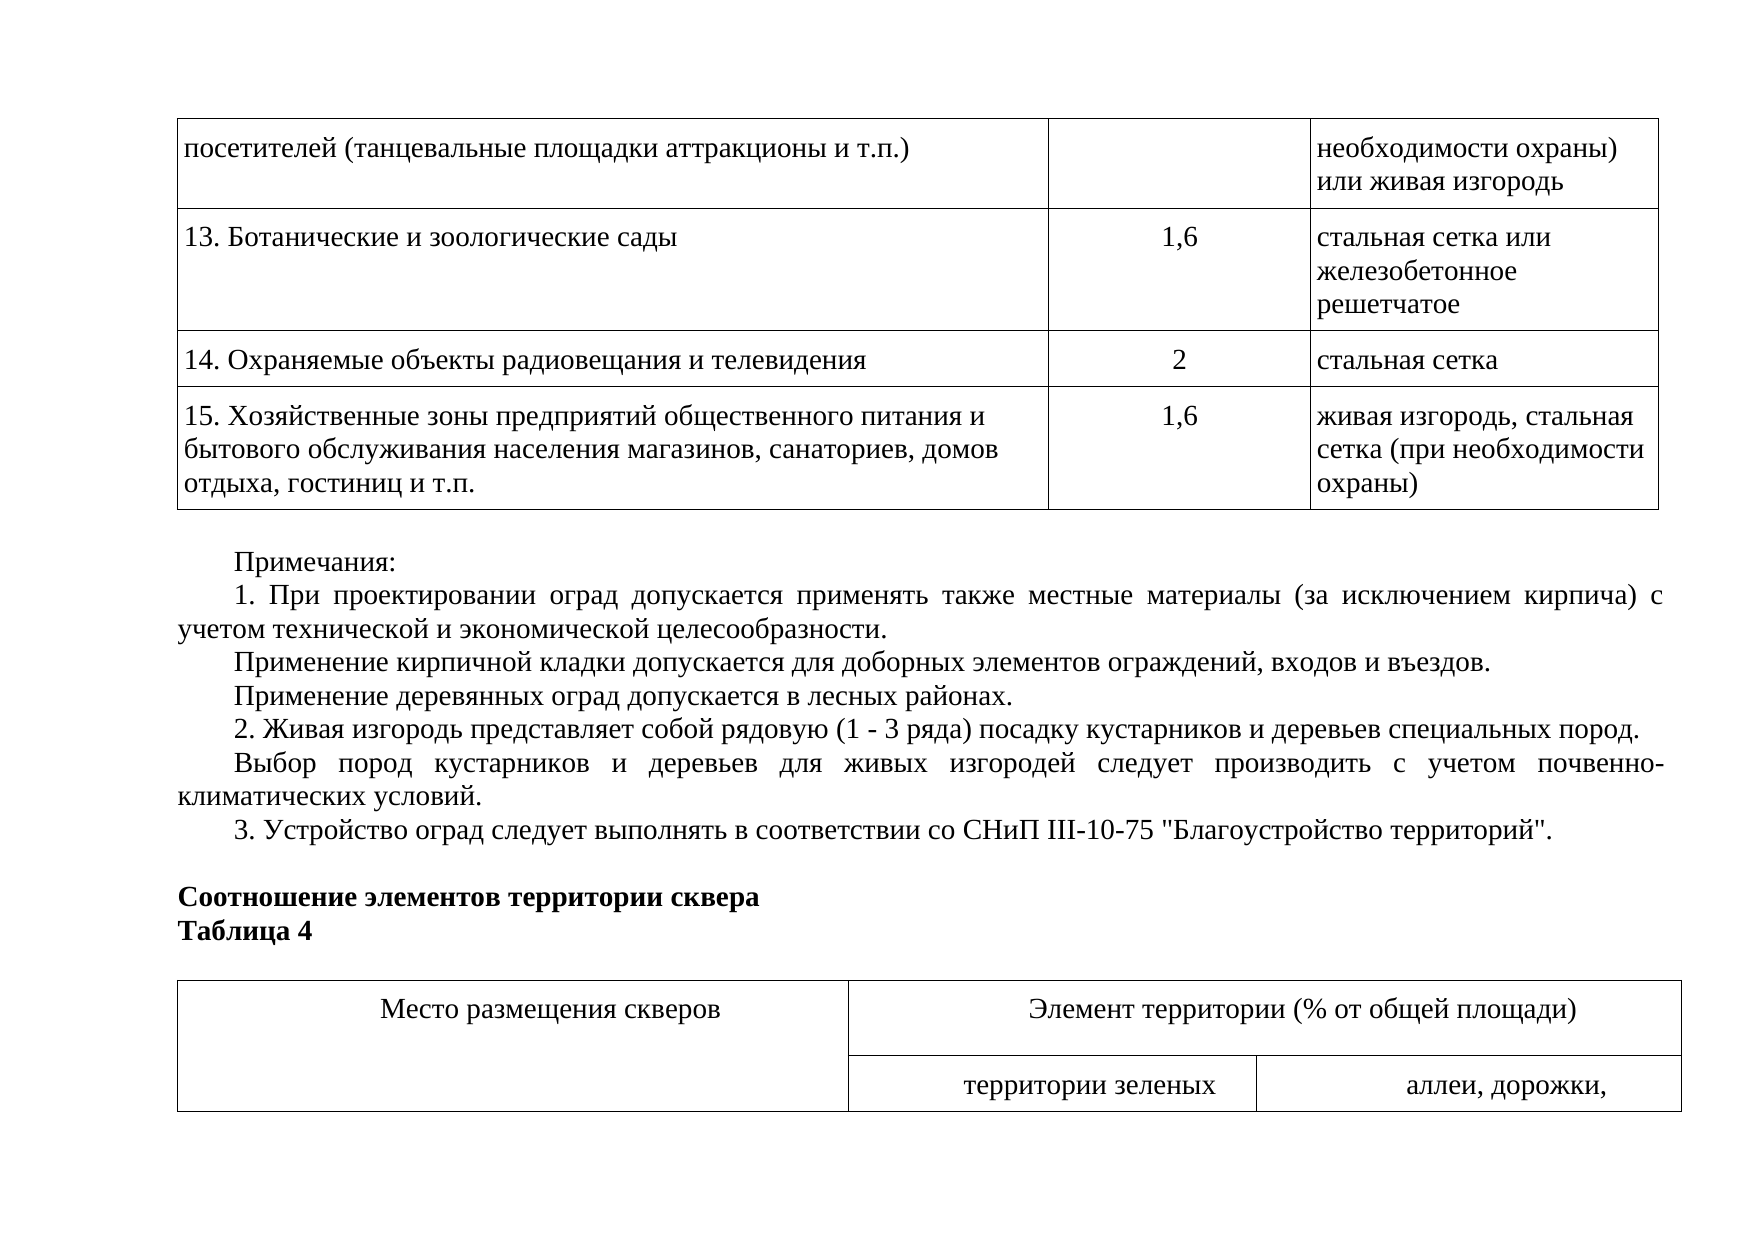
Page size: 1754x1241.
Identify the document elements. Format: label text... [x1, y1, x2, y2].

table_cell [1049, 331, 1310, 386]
text Соотношение элементов территории сквера [177, 879, 1665, 913]
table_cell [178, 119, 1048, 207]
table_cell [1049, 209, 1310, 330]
text 2. Живая изгородь представляет собой рядовую (1 - 3 ряда) посадку кустарников и деревьев специальных пород. [177, 711, 1665, 745]
text Выбор пород кустарников и деревьев для живых изгородей следует производить с учетом почвенно-климатических условий. [177, 745, 1665, 812]
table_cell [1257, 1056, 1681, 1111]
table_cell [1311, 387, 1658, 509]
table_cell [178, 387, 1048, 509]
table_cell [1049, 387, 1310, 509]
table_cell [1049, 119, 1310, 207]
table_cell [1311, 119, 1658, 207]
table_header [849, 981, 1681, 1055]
text 1. При проектировании оград допускается применять также местные материалы (за исключением кирпича) с учетом технической и экономической целесообразности. [177, 577, 1665, 644]
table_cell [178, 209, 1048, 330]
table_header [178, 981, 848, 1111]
text Таблица 4 [177, 913, 1665, 946]
text Примечания: [177, 544, 1665, 577]
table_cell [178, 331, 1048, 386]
text 3. Устройство оград следует выполнять в соответствии со СНиП III-10-75 "Благоустройство территорий". [177, 812, 1665, 846]
text Применение кирпичной кладки допускается для доборных элементов ограждений, входов и въездов. [177, 644, 1665, 678]
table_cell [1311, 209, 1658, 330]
text Применение деревянных оград допускается в лесных районах. [177, 678, 1665, 711]
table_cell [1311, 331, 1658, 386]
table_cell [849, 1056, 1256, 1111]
